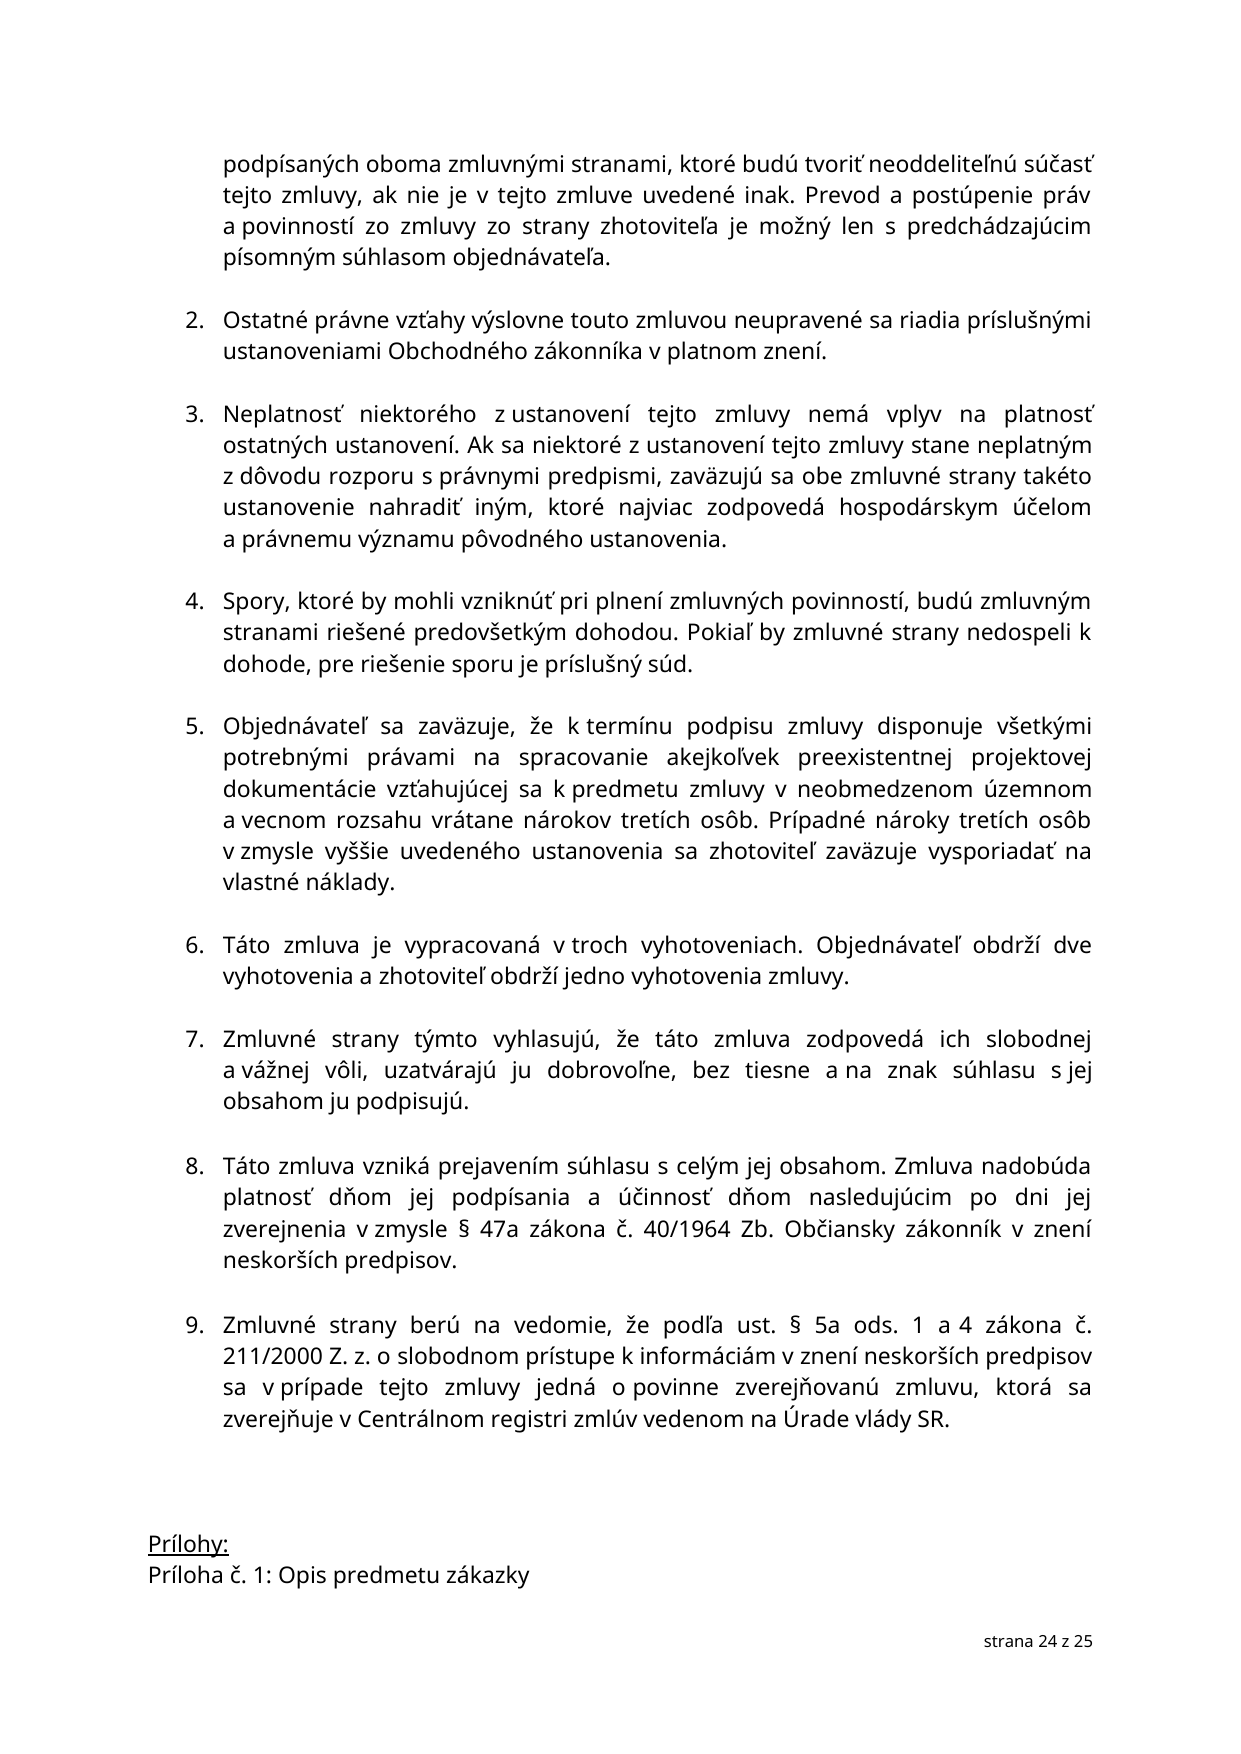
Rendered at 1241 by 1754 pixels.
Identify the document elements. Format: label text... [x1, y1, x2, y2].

list Táto zmluva vzniká prejavením súhlasu s celým jej obsahom. Zmluva nadobúda platnosť dňom jej podpísania a účinnosť dňom nasledujúcim po dni jej zverejnenia v zmysle § 47a zákona č. 40/1964 Zb. Občiansky zákonník v znení neskorších predpisov. [185, 1150, 1093, 1275]
text Prílohy: [148, 1528, 1093, 1559]
list Spory, ktoré by mohli vzniknúť pri plnení zmluvných povinností, budú zmluvným stranami riešené predovšetkým dohodou. Pokiaľ by zmluvné strany nedospeli k dohode, pre riešenie sporu je príslušný súd. [185, 585, 1093, 679]
list Zmluvné strany berú na vedomie, že podľa ust. § 5a ods. 1 a 4 zákona č. 211/2000 Z. z. o slobodnom prístupe k informáciám v znení neskorších predpisov sa v prípade tejto zmluvy jedná o povinne zverejňovanú zmluvu, ktorá sa zverejňuje v Centrálnom registri zmlúv vedenom na Úrade vlády SR. [185, 1309, 1093, 1434]
list Objednávateľ sa zaväzuje, že k termínu podpisu zmluvy disponuje všetkými potrebnými právami na spracovanie akejkoľvek preexistentnej projektovej dokumentácie vzťahujúcej sa k predmetu zmluvy v neobmedzenom územnom a vecnom rozsahu vrátane nárokov tretích osôb. Prípadné nároky tretích osôb v zmysle vyššie uvedeného ustanovenia sa zhotoviteľ zaväzuje vysporiadať na vlastné náklady. [185, 710, 1093, 898]
list Neplatnosť niektorého z ustanovení tejto zmluvy nemá vplyv na platnosť ostatných ustanovení. Ak sa niektoré z ustanovení tejto zmluvy stane neplatným z dôvodu rozporu s právnymi predpismi, zaväzujú sa obe zmluvné strany takéto ustanovenie nahradiť iným, ktoré najviac zodpovedá hospodárskym účelom a právnemu významu pôvodného ustanovenia. [185, 398, 1093, 554]
list Táto zmluva je vypracovaná v troch vyhotoveniach. Objednávateľ obdrží dve vyhotovenia a zhotoviteľ obdrží jedno vyhotovenia zmluvy. [185, 929, 1093, 991]
list Zmluvné strany týmto vyhlasujú, že táto zmluva zodpovedá ich slobodnej a vážnej vôli, uzatvárajú ju dobrovoľne, bez tiesne a na znak súhlasu s jej obsahom ju podpisujú. [185, 1023, 1093, 1116]
text Príloha č. 1: Opis predmetu zákazky [148, 1559, 1093, 1590]
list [185, 148, 1093, 273]
list Ostatné právne vzťahy výslovne touto zmluvou neupravené sa riadia príslušnými ustanoveniami Obchodného zákonníka v platnom znení. [185, 304, 1093, 366]
